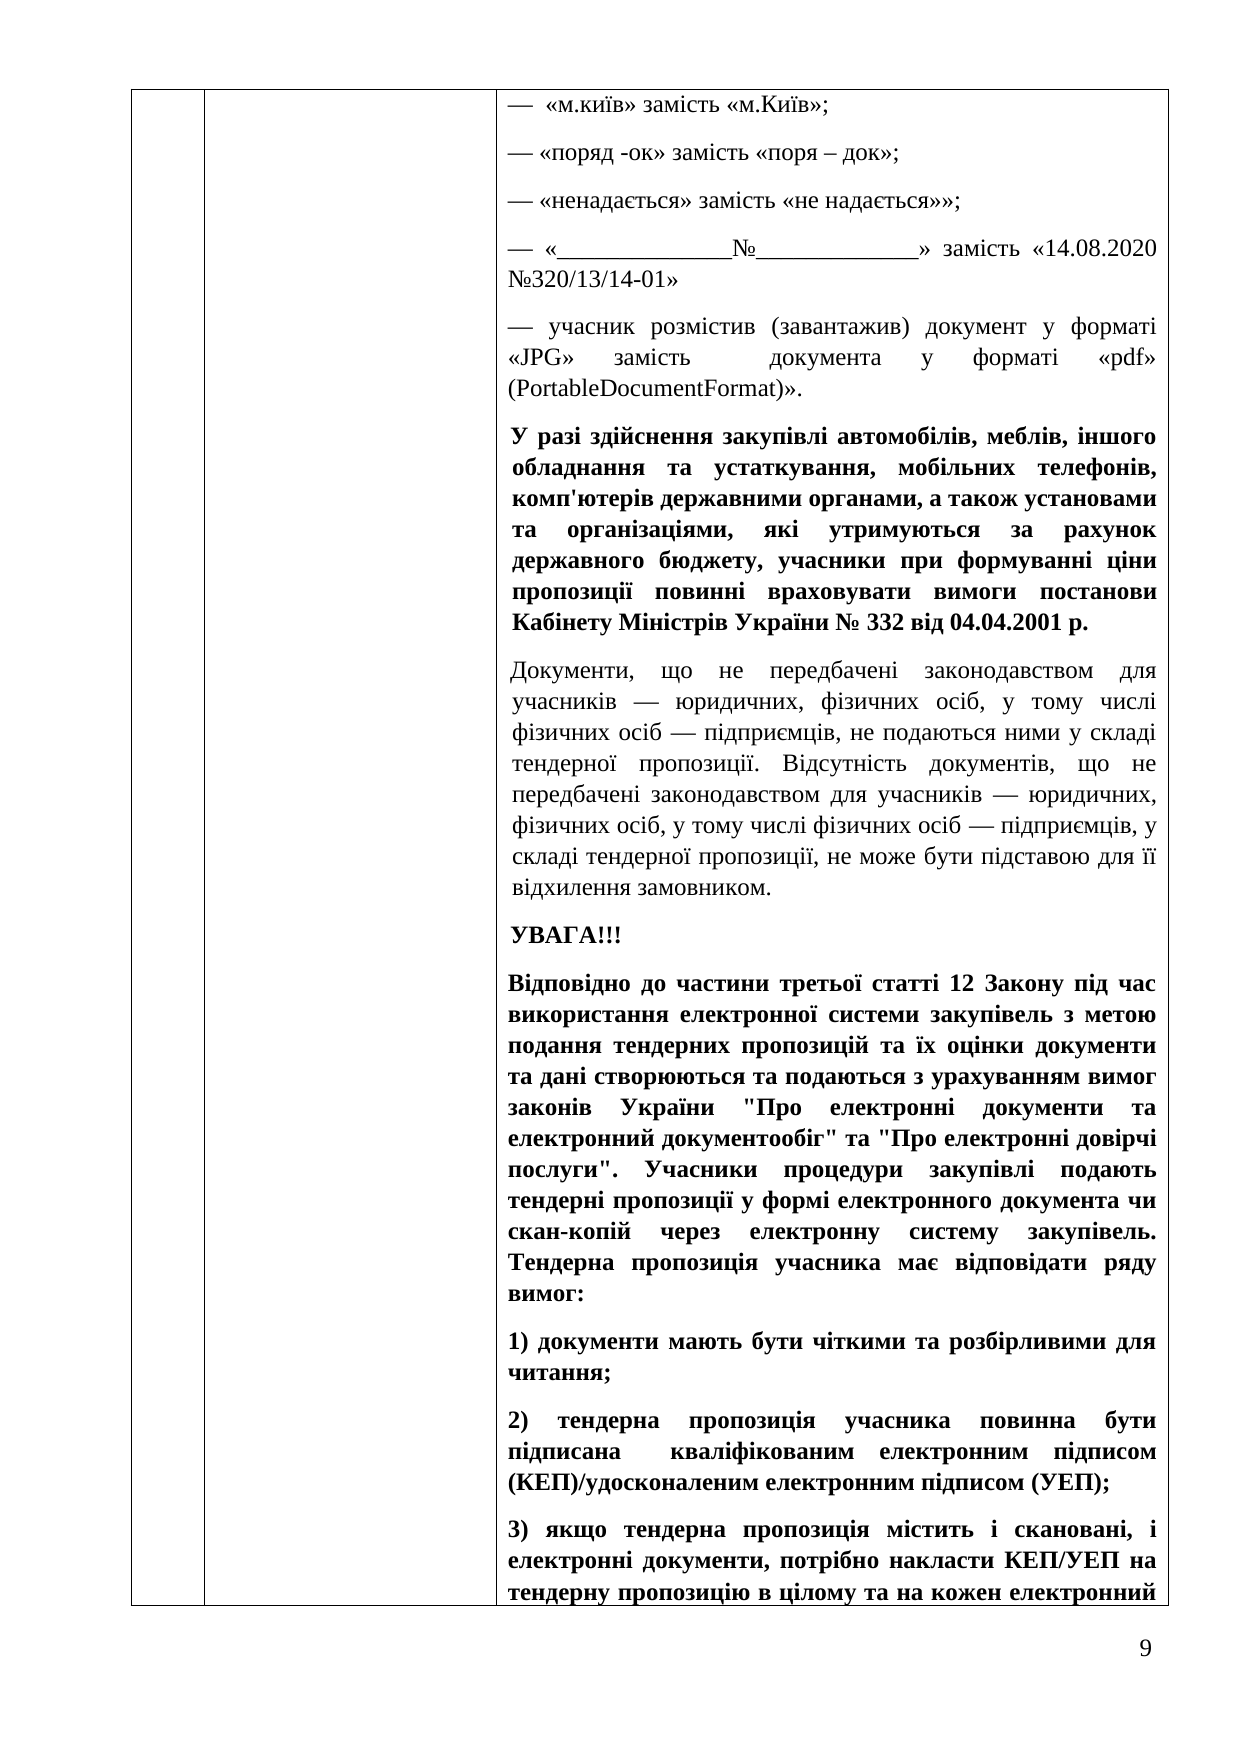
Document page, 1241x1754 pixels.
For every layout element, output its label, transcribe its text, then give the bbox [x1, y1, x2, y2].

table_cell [205, 90, 496, 1605]
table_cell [497, 90, 1168, 1605]
table_cell 1 [132, 90, 204, 1605]
